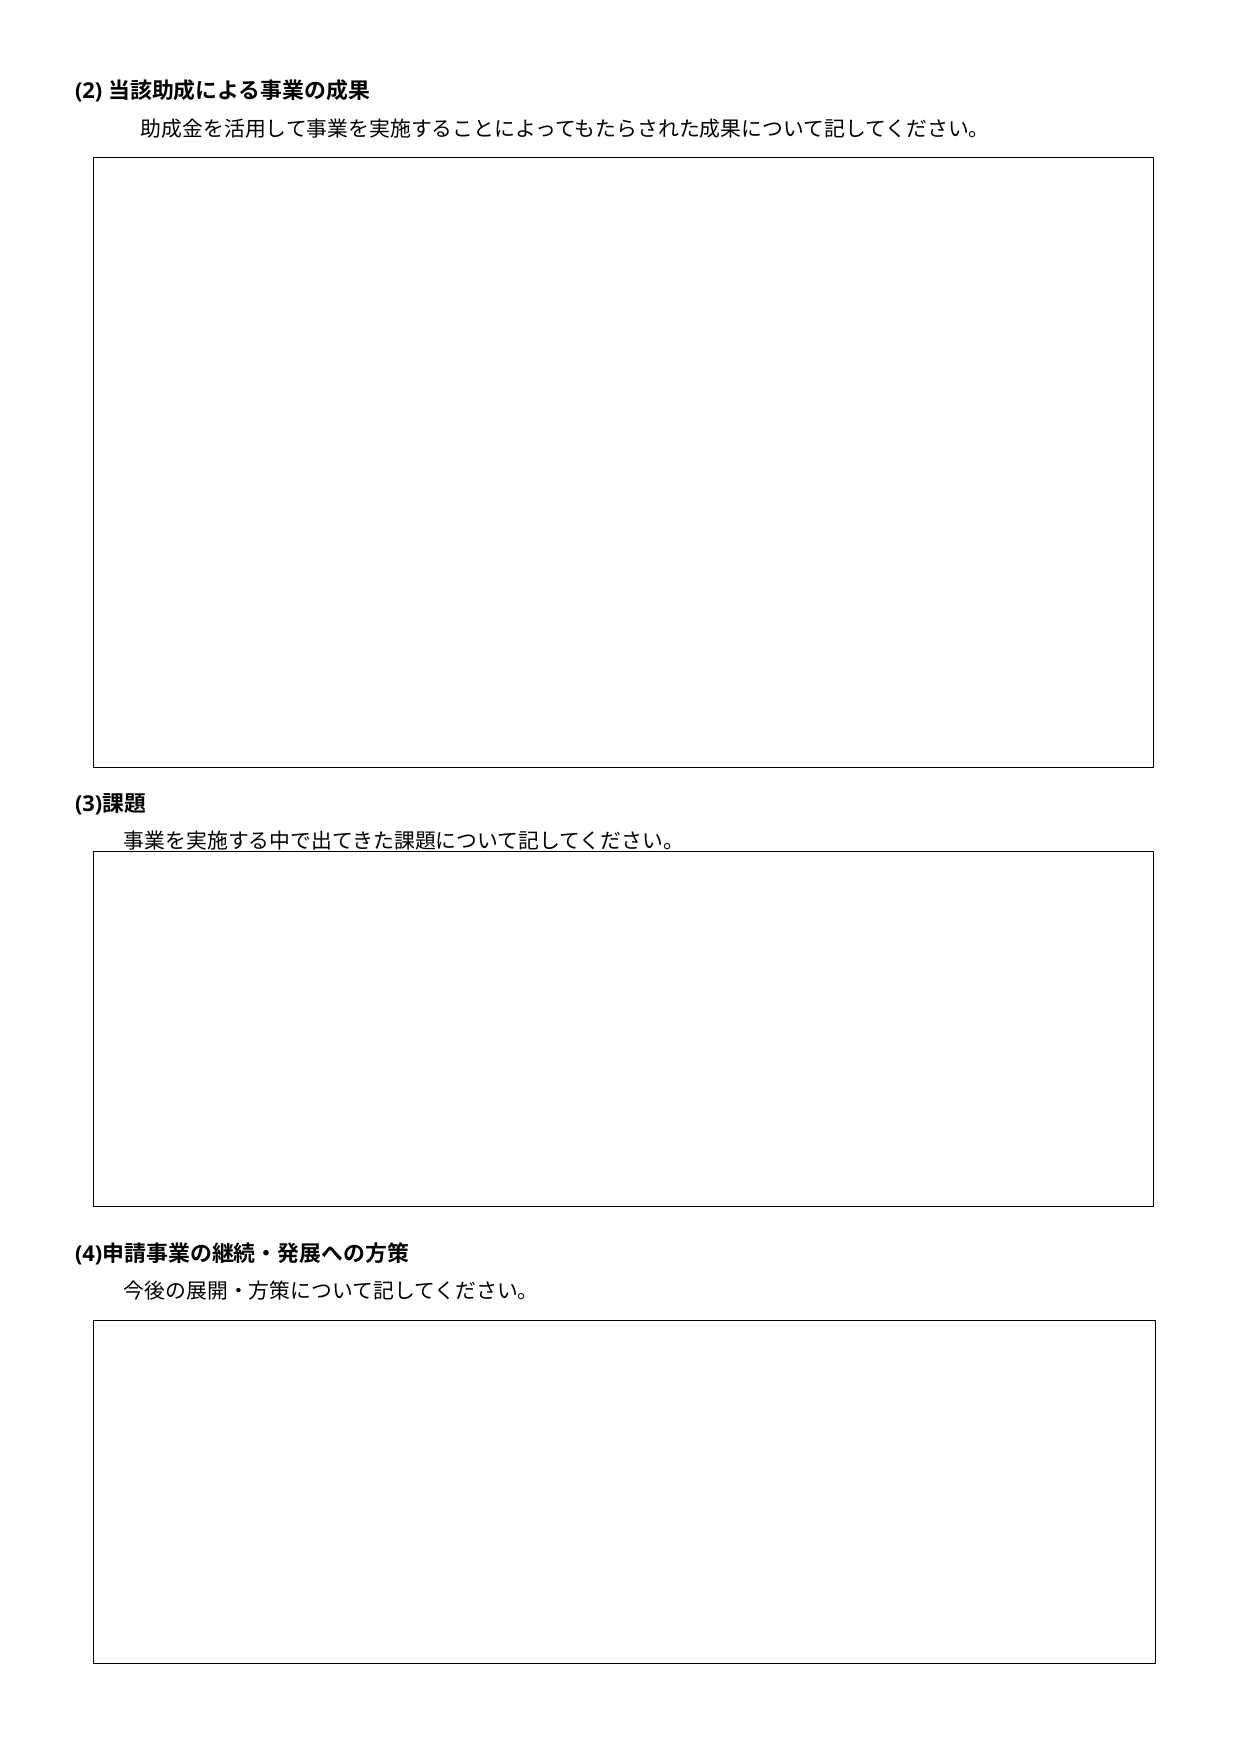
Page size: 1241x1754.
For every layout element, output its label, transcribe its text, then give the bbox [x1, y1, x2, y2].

text (3)課題 [75, 783, 1165, 821]
text 今後の展開・方策について記してください。 [75, 1271, 1165, 1308]
text (2) 当該助成による事業の成果 [75, 71, 1165, 108]
text 事業を実施する中で出てきた課題について記してください。 [75, 821, 1165, 858]
text (4)申請事業の継続・発展への方策 [75, 1233, 1165, 1271]
text 助成金を活用して事業を実施することによってもたらされた成果について記してください。 [75, 108, 1165, 146]
